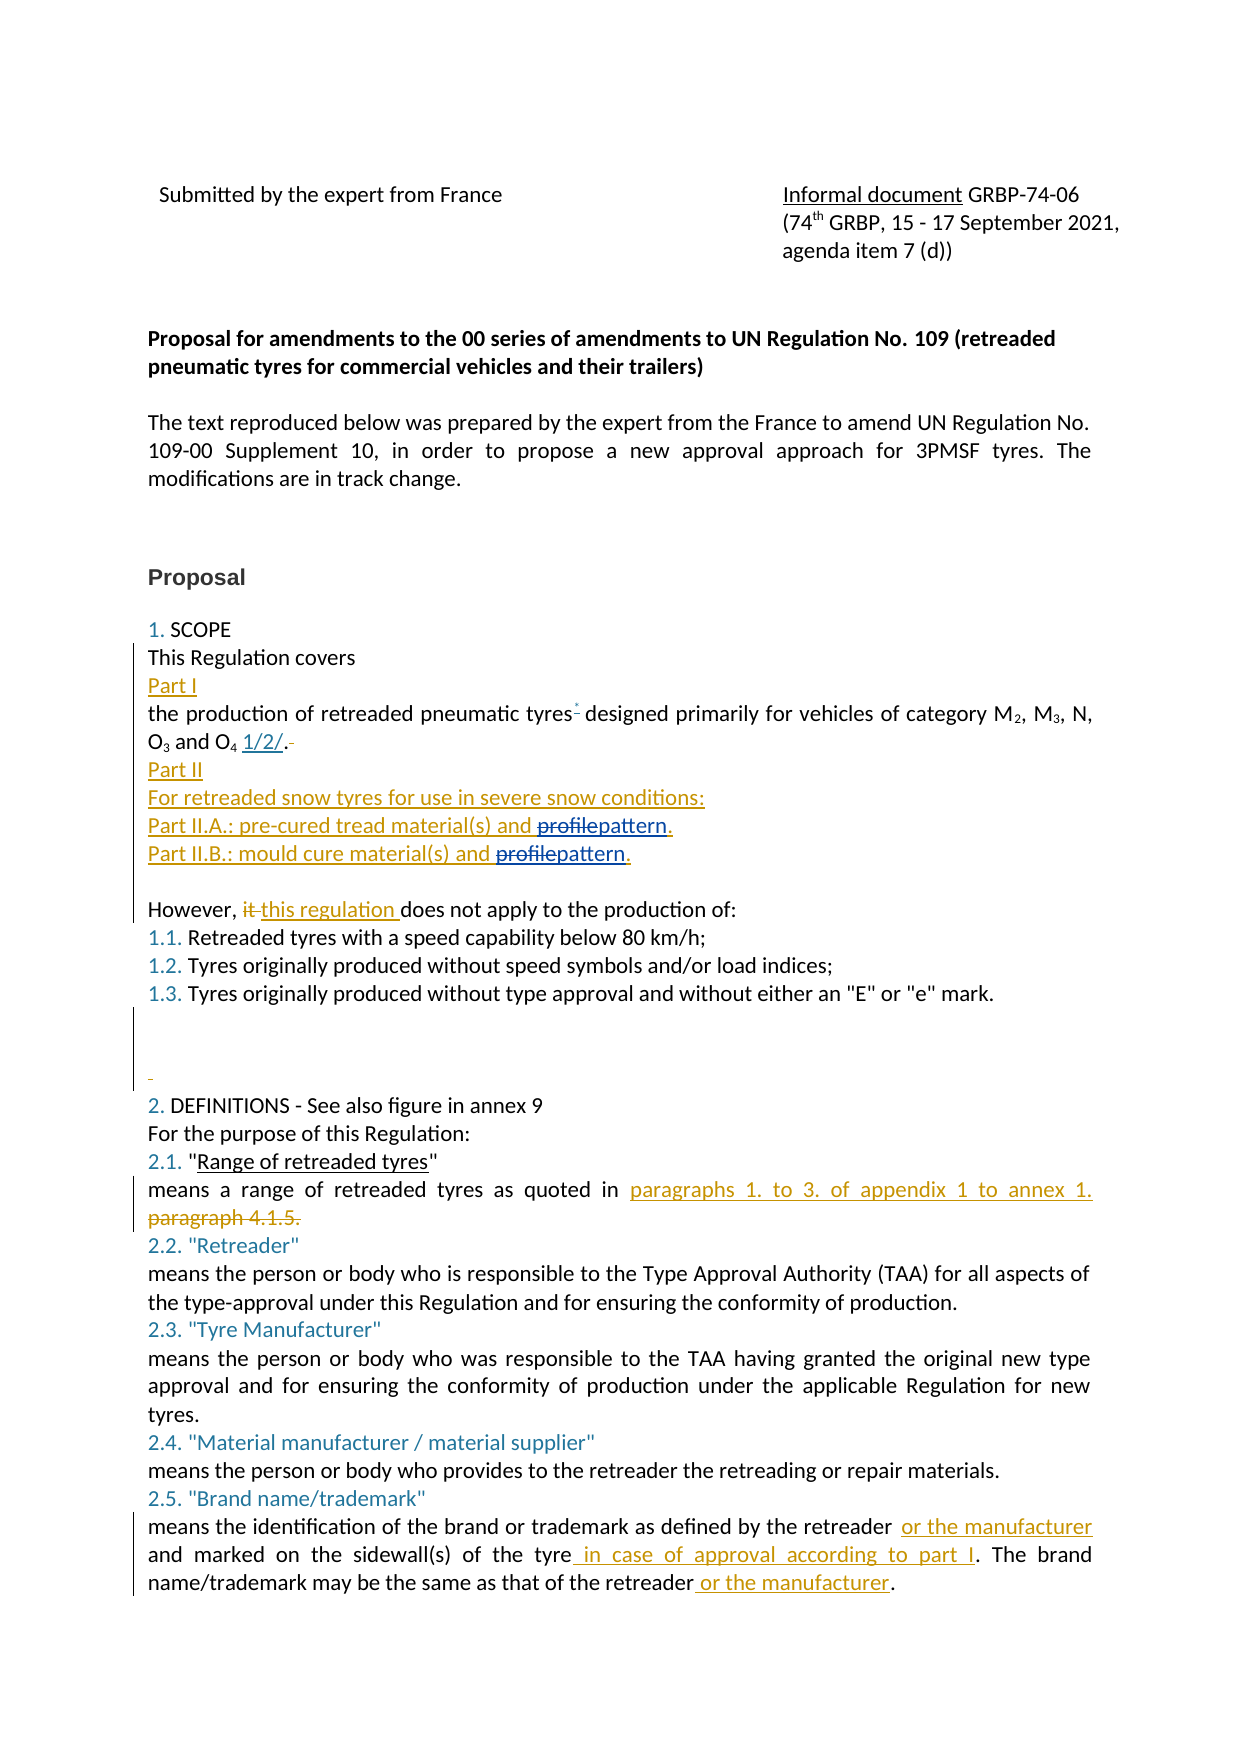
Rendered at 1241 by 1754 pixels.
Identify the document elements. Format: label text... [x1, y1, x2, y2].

text 1. SCOPE [148, 615, 1093, 643]
text 2.2. "Retreader" [148, 1232, 1093, 1259]
table_header Informal document GRBP-74-06 (74th GRBP, 15 - 17 September 2021, agenda item 7 (d)) [615, 180, 1137, 264]
text 1.1. Retreaded tyres with a speed capability below 80 km/h; [148, 923, 1093, 951]
text This Regulation covers [148, 643, 1093, 671]
text Proposal for amendments to the 00 series of amendments to UN Regulation No. 109 (retreaded pneumatic tyres for commercial vehicles and their trailers) [148, 324, 1093, 380]
table_header Submitted by the expert from France [148, 180, 615, 264]
text 1.3. Tyres originally produced without type approval and without either an "E" or "e" mark. [148, 979, 1093, 1007]
text 1.2. Tyres originally produced without speed symbols and/or load indices; [148, 951, 1093, 979]
text The text reproduced below was prepared by the expert from the France to amend UN Regulation No. 109-00 Supplement 10, in order to propose a new approval approach for 3PMSF tyres. The modifications are in track change. [148, 408, 1093, 492]
text means the person or body who is responsible to the Type Approval Authority (TAA) for all aspects of the type-approval under this Regulation and for ensuring the conformity of production. [148, 1259, 1093, 1316]
text 2.4. "Material manufacturer / material supplier" [148, 1428, 1093, 1456]
text the production of retreaded pneumatic tyres* designed primarily for vehicles of category M2, M3, N, O3 and O4 1/2/. [148, 699, 1093, 755]
text However, does not apply to the production of: [148, 895, 1093, 923]
text 2. DEFINITIONS - See also figure in annex 9 [148, 1091, 1093, 1119]
text means the person or body who was responsible to the TAA having granted the original new type approval and for ensuring the conformity of production under the applicable Regulation for new tyres. [148, 1344, 1093, 1428]
text 2.1. "Range of retreaded tyres" [148, 1147, 1093, 1176]
text Proposal [148, 564, 1093, 590]
text For the purpose of this Regulation: [148, 1119, 1093, 1147]
text means a range of retreaded tyres as quoted in [148, 1176, 1093, 1232]
text means the identification of the brand or trademark as defined by the retreader and marked on the sidewall(s) of the tyre. The brand name/trademark may be the same as that of the retreader. [148, 1512, 1093, 1596]
text 2.5. "Brand name/trademark" [148, 1484, 1093, 1512]
text 2.3. "Tyre Manufacturer" [148, 1316, 1093, 1344]
text means the person or body who provides to the retreader the retreading or repair materials. [148, 1456, 1093, 1484]
